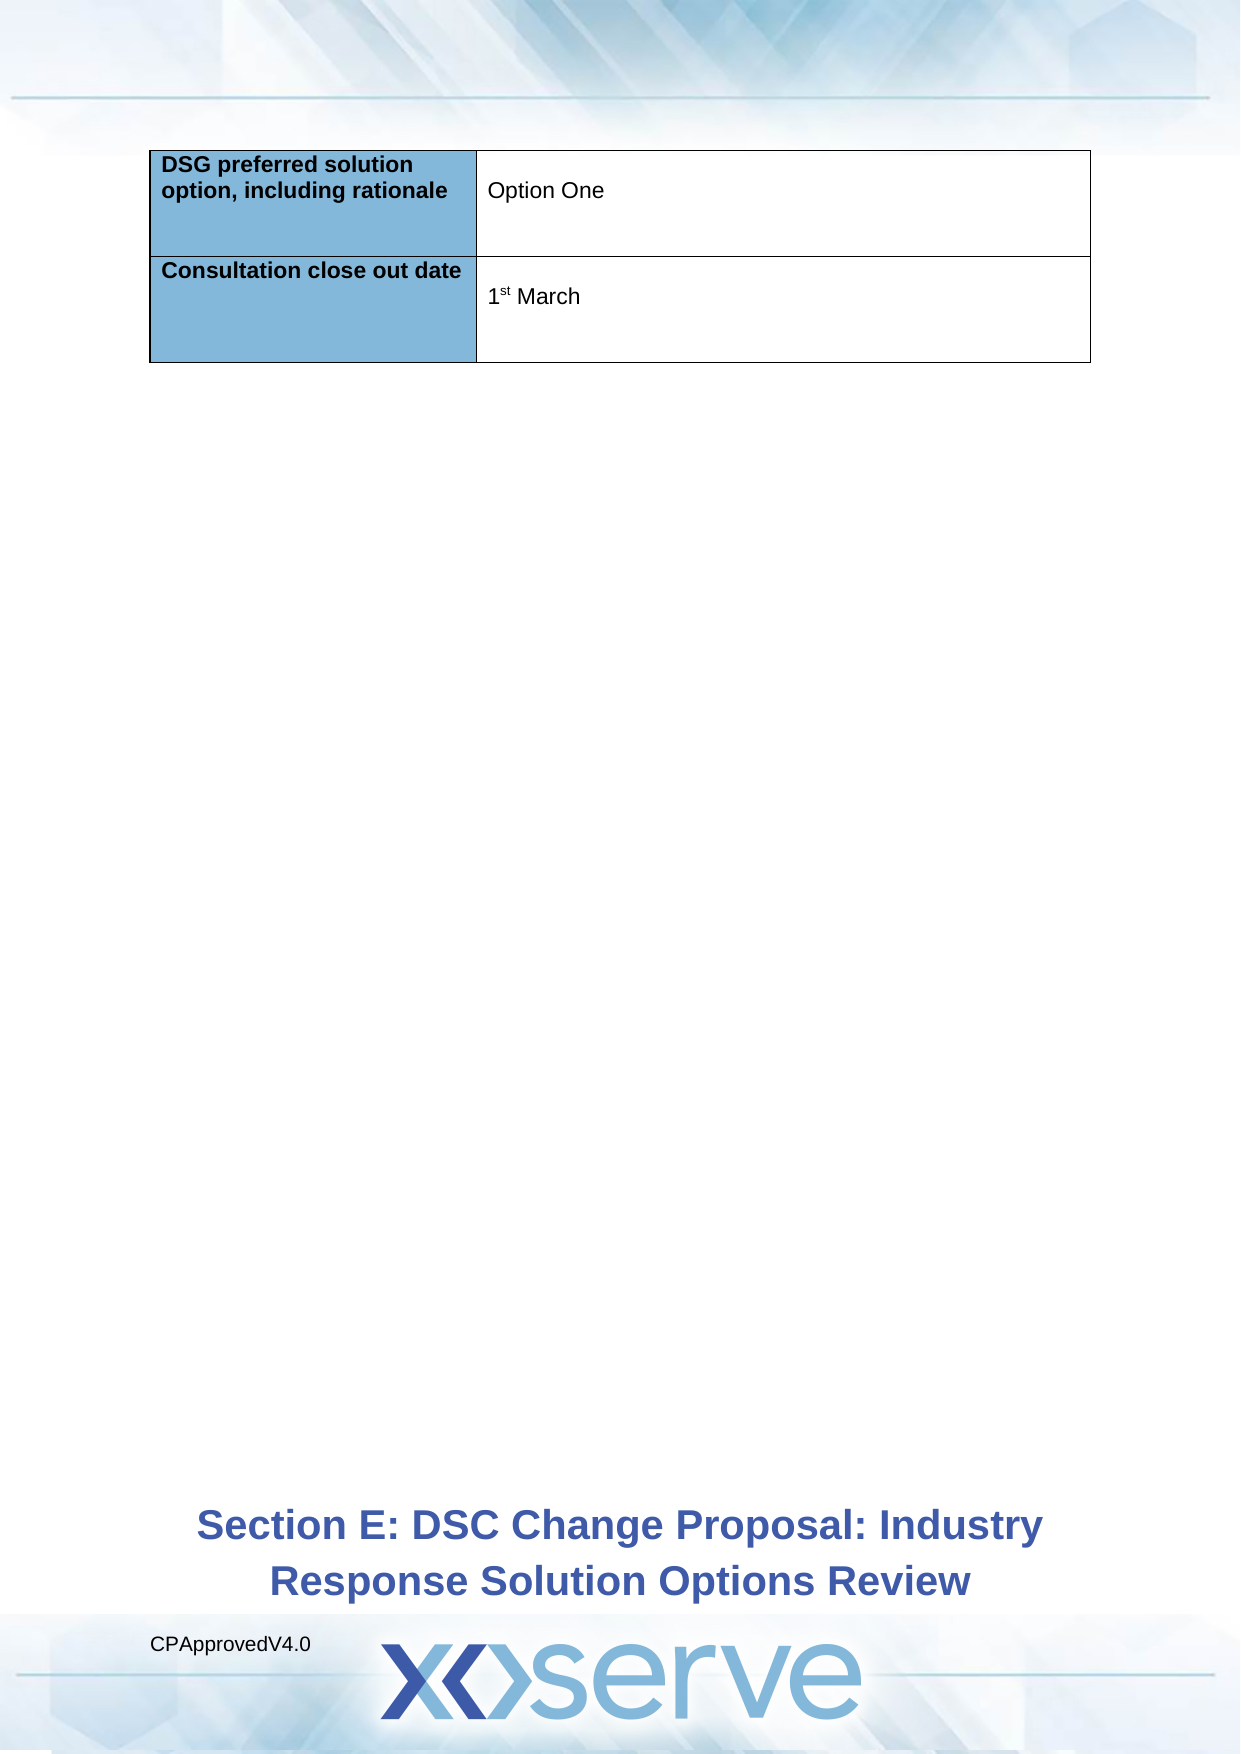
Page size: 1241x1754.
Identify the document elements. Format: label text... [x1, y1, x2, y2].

table_cell Option One [477, 151, 1090, 256]
picture [0, 0, 1241, 1754]
table_cell 1st March [477, 257, 1090, 362]
text Section E: DSC Change Proposal: Industry Response Solution Options Review [150, 1501, 1090, 1604]
table_cell DSG preferred solution option, including rationale [151, 151, 476, 256]
table_cell Consultation close out date [151, 257, 476, 362]
